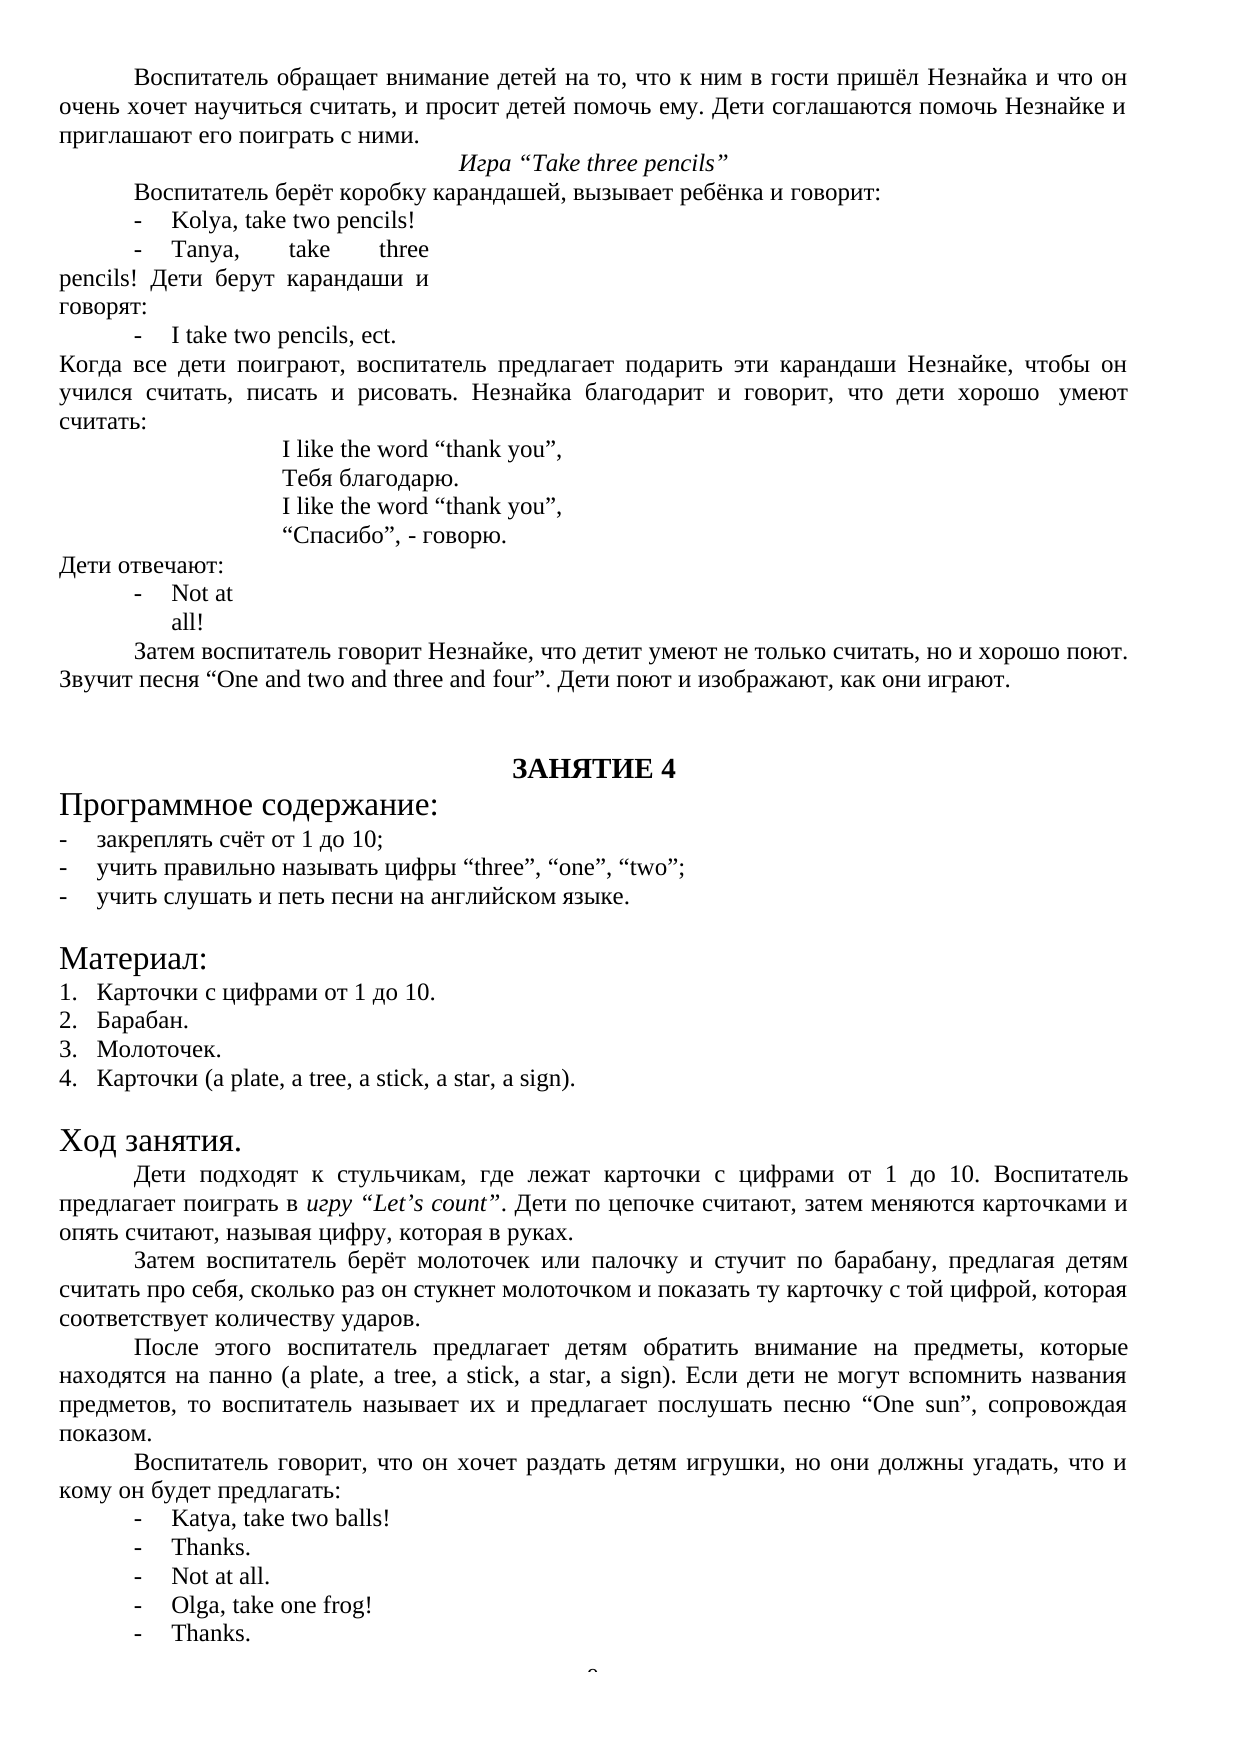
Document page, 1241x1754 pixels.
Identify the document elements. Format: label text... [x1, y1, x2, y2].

text Дети отвечают: [59, 550, 272, 579]
text Дети подходят к стульчикам, где лежат карточки с цифрами от 1 до 10. Воспитатель предлагает поиграть в игру “Let’s count”. Дети по цепочке считают, затем меняются карточками и опять считают, называя цифру, которая в руках. [59, 1159, 1128, 1245]
text Звучит песня “One and two and three and four”. Дети поют и изображают, как они играют. [59, 665, 1205, 694]
text I like the word “thank you”, Тебя благодарю. [282, 435, 564, 492]
subtitle Материал: [59, 938, 1205, 977]
text Когда все дети поиграют, воспитатель предлагает подарить эти карандаши Незнайке, чтобы он учился считать, писать и рисовать. Незнайка благодарит и говорит, что дети хорошо умеют считать: [59, 349, 1128, 435]
text Затем воспитатель говорит Незнайке, что детит умеют не только считать, но и хорошо поют. [133, 636, 1205, 665]
text Воспитатель берёт коробку карандашей, вызывает ребёнка и говорит: [133, 177, 1205, 206]
list Карточки (a plate, a tree, a stick, a star, a sign). [59, 1063, 1205, 1092]
text I like the word “thank you”, “Спасибо”, - говорю. [282, 492, 564, 549]
list Olga, take one frog! [133, 1590, 1205, 1619]
list Thanks. [133, 1533, 1205, 1561]
text ЗАНЯТИЕ 4 [10, 752, 1177, 785]
text Затем воспитатель берёт молоточек или палочку и стучит по барабану, предлагая детям считать про себя, сколько раз он стукнет молоточком и показать ту карточку с той цифрой, которая соответствует количеству ударов. [59, 1246, 1129, 1332]
list I take two pencils, ect. [133, 320, 1205, 349]
list Not at all. [133, 1561, 1205, 1590]
list Карточки с цифрами от 1 до 10. [59, 977, 1205, 1006]
list Thanks. [133, 1619, 1205, 1647]
subtitle Программное содержание: [59, 785, 1205, 823]
text После этого воспитатель предлагает детям обратить внимание на предметы, которые находятся на панно (a plate, a tree, a stick, a star, a sign). Если дети не могут вспомнить названия предметов, то воспитатель называет их и предлагает послушать песню “One sun”, сопровождая показом. [59, 1332, 1129, 1447]
text Воспитатель говорит, что он хочет раздать детям игрушки, но они должны угадать, что и кому он будет предлагать: [59, 1447, 1128, 1504]
list Молоточек. [59, 1034, 1205, 1063]
list Kolya, take two pencils! [133, 206, 1205, 234]
text Воспитатель обращает внимание детей на то, что к ним в гости пришёл Незнайка и что он очень хочет научиться считать, и просит детей помочь ему. Дети соглашаются помочь Незнайке и приглашают его поиграть с ними. [59, 62, 1128, 148]
list Барабан. [59, 1006, 1205, 1034]
list Katya, take two balls! [133, 1504, 1205, 1532]
list закреплять счёт от 1 до 10; [59, 824, 1205, 852]
subtitle Ход занятия. [59, 1121, 1205, 1159]
list учить правильно называть цифры “three”, “one”, “two”; [59, 852, 1205, 881]
list Tanya, take three pencils! Дети берут карандаши и говорят: [59, 235, 429, 320]
list Not at all! [133, 579, 272, 636]
text Игра “Take three pencils” [459, 148, 1205, 177]
list учить слушать и петь песни на английском языке. [59, 881, 1205, 910]
